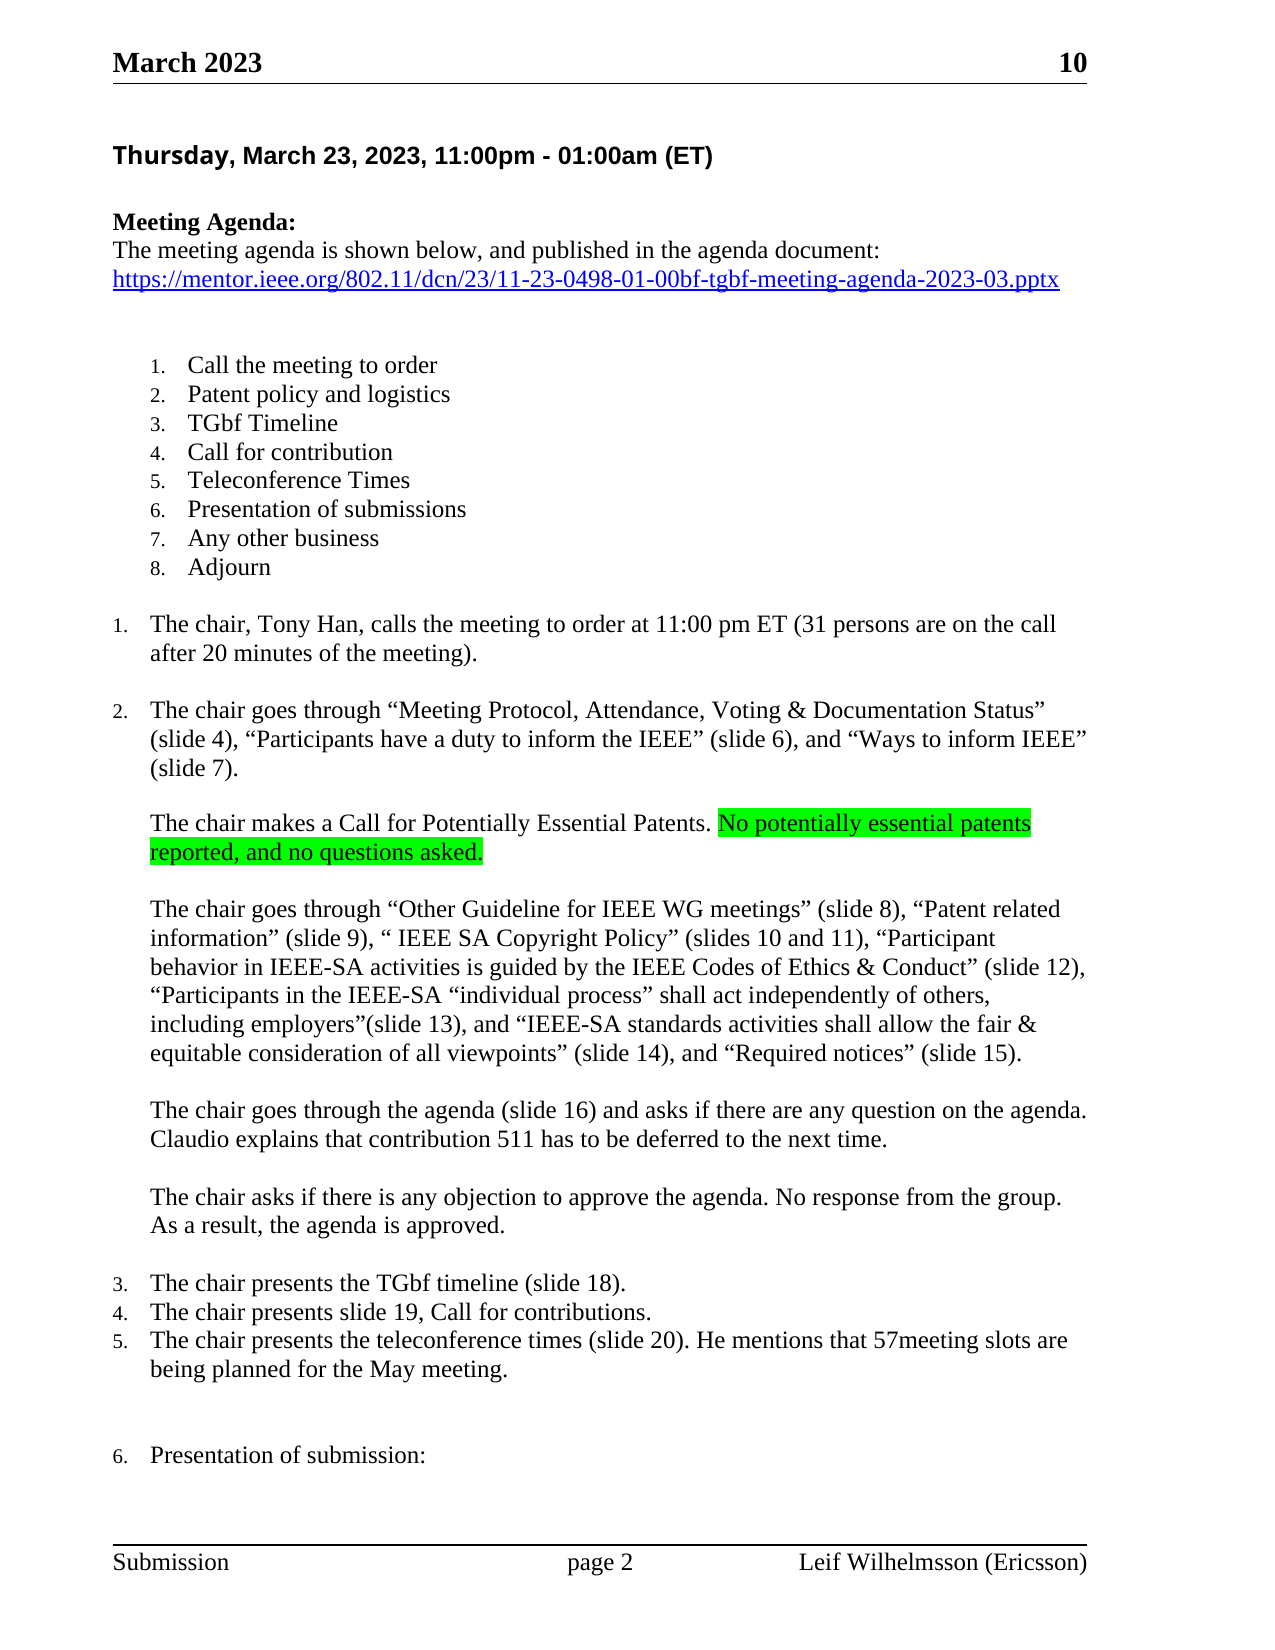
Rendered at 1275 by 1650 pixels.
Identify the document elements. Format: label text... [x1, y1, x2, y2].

text https://mentor.ieee.org/802.11/dcn/23/11-23-0498-01-00bf-tgbf-meeting-agenda-2023-03.pptx [112, 264, 1087, 293]
list Any other business [150, 523, 1087, 552]
subtitle Thursday, March 23, 2023, 11:00pm - 01:00am (ET) [112, 137, 1087, 172]
text Meeting Agenda: [112, 207, 1087, 235]
list Presentation of submission: [112, 1440, 1087, 1469]
list The chair, Tony Han, calls the meeting to order at 11:00 pm ET (31 persons are on the call after 20 minutes of the meeting). [112, 609, 1087, 667]
list Call for contribution [150, 437, 1087, 465]
text The chair asks if there is any objection to approve the agenda. No response from the group. As a result, the agenda is approved. [150, 1182, 1087, 1239]
list The chair presents slide 19, Call for contributions. [112, 1297, 1087, 1325]
list Presentation of submissions [150, 494, 1087, 523]
list The chair presents the teleconference times (slide 20). He mentions that 57meeting slots are being planned for the May meeting. [112, 1325, 1087, 1383]
list Call the meeting to order [150, 350, 1087, 379]
text Claudio explains that contribution 511 has to be deferred to the next time. [112, 1124, 1087, 1153]
list TGbf Timeline [150, 408, 1087, 437]
list Patent policy and logistics [150, 379, 1087, 408]
list The chair goes through “Meeting Protocol, Attendance, Voting & Documentation Status” (slide 4), “Participants have a duty to inform the IEEE” (slide 6), and “Ways to inform IEEE” (slide 7). [112, 695, 1087, 782]
list Adjourn [150, 552, 1087, 580]
text The meeting agenda is shown below, and published in the agenda document: [112, 235, 1087, 264]
list Teleconference Times [150, 465, 1087, 494]
text The chair makes a Call for Potentially Essential Patents. No potentially essential patents reported, and no questions asked. [150, 808, 1087, 865]
list The chair presents the TGbf timeline (slide 18). [112, 1268, 1087, 1297]
text The chair goes through the agenda (slide 16) and asks if there are any question on the agenda. [112, 1095, 1087, 1124]
text The chair goes through “Other Guideline for IEEE WG meetings” (slide 8), “Patent related information” (slide 9), “ IEEE SA Copyright Policy” (slides 10 and 11), “Participant behavior in IEEE-SA activities is guided by the IEEE Codes of Ethics & Conduct” (slide 12), “Participants in the IEEE-SA “individual process” shall act independently of others, including employers”(slide 13), and “IEEE-SA standards activities shall allow the fair & equitable consideration of all viewpoints” (slide 14), and “Required notices” (slide 15). [150, 894, 1087, 1067]
